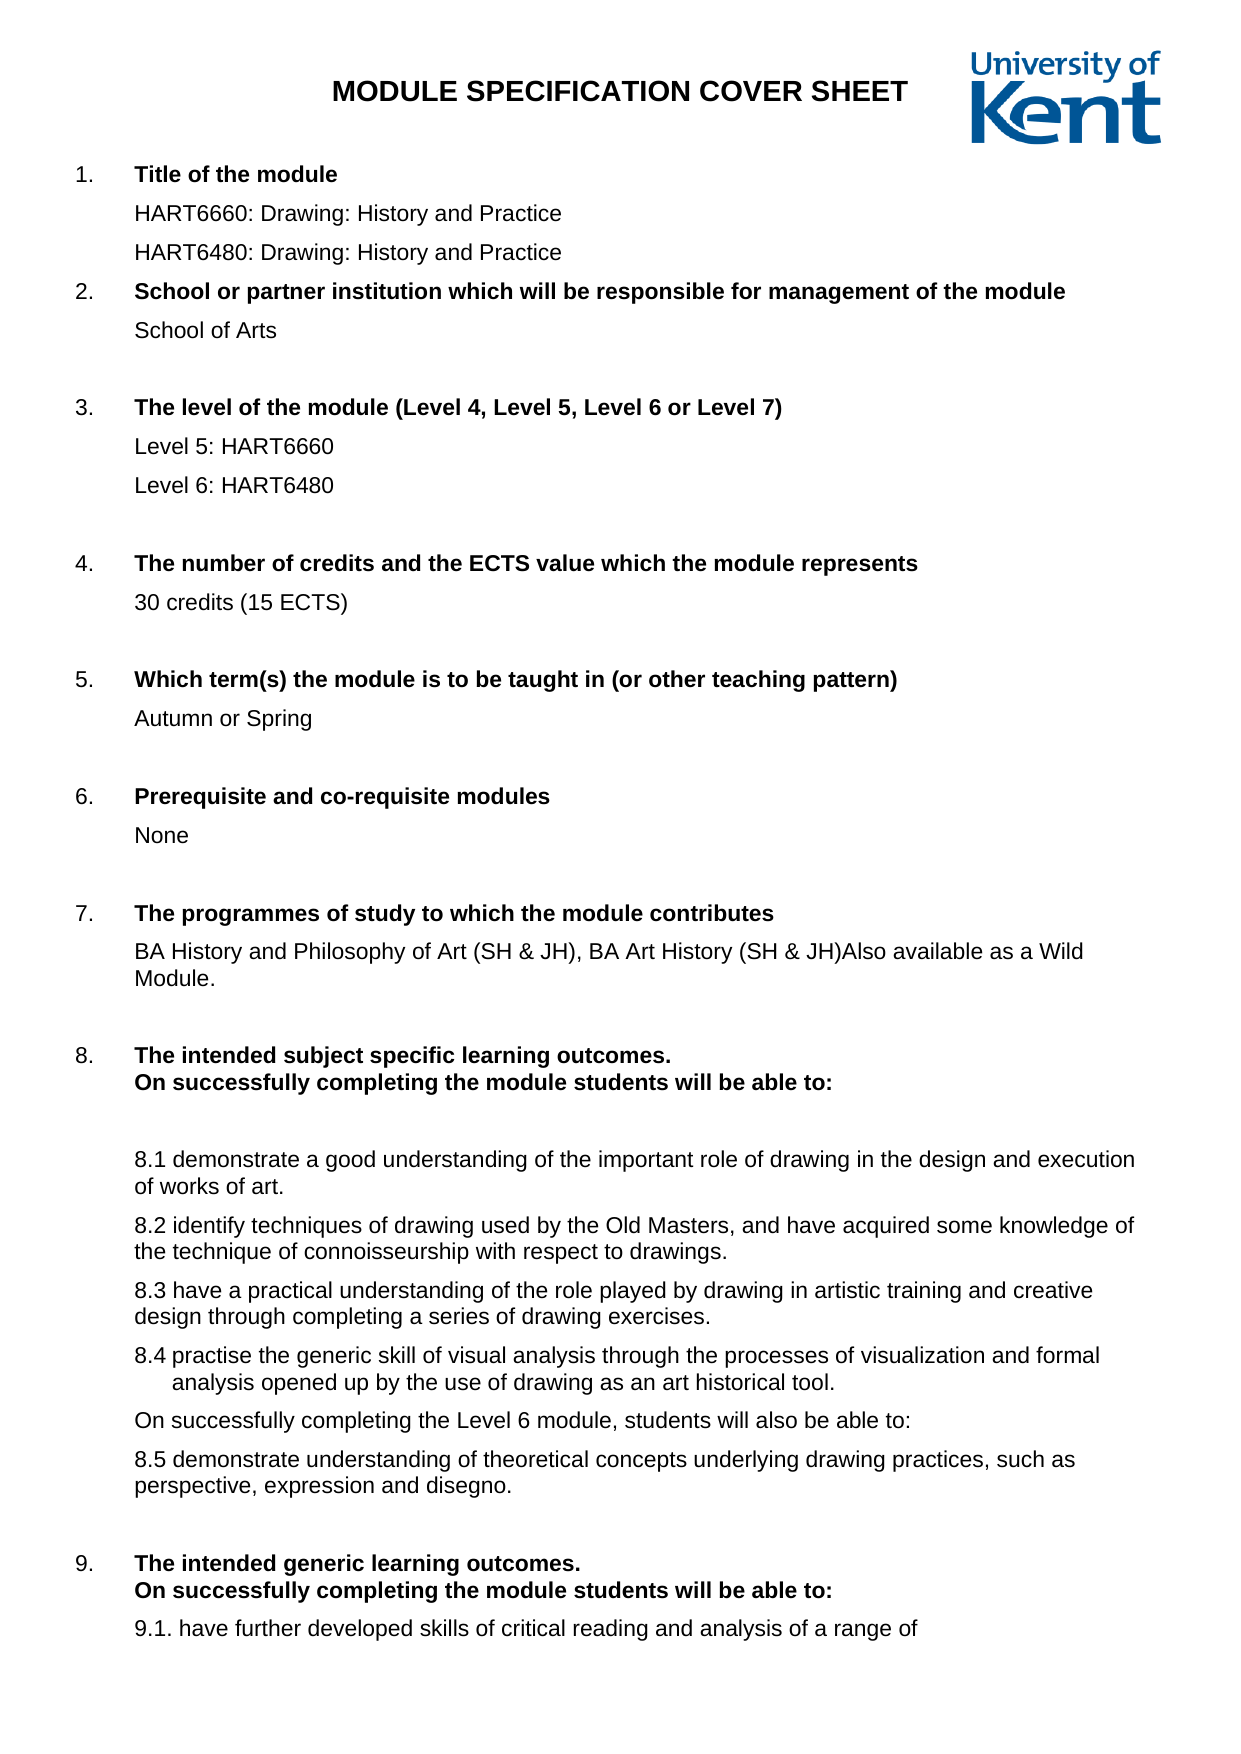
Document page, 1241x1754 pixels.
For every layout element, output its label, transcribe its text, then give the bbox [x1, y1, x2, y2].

list The number of credits and the ECTS value which the module represents [75, 550, 1138, 576]
text 30 credits (15 ECTS) [134, 589, 1138, 615]
text HART6480: Drawing: History and Practice [134, 239, 1138, 265]
text Level 5: HART6660 [134, 433, 1138, 459]
text 8.2 identify techniques of drawing used by the Old Masters, and have acquired some knowledge of the technique of connoisseurship with respect to drawings. [134, 1212, 1138, 1264]
list The intended subject specific learning outcomes. On successfully completing the module students will be able to: [75, 1042, 1138, 1095]
text None [134, 822, 1138, 848]
list Which term(s) the module is to be taught in (or other teaching pattern) [75, 666, 1138, 693]
text 9.1. have further developed skills of critical reading and analysis of a range of [134, 1615, 1138, 1642]
text 8.5 demonstrate understanding of theoretical concepts underlying drawing practices, such as perspective, expression and disegno. [134, 1446, 1138, 1499]
list The programmes of study to which the module contributes [75, 899, 1138, 926]
text On successfully completing the Level 6 module, students will also be able to: [134, 1407, 1138, 1434]
list The level of the module (Level 4, Level 5, Level 6 or Level 7) [75, 394, 1138, 421]
text HART6660: Drawing: History and Practice [134, 200, 1138, 226]
list School or partner institution which will be responsible for management of the module [75, 278, 1138, 304]
text 8.1 demonstrate a good understanding of the important role of drawing in the design and execution of works of art. [134, 1146, 1138, 1199]
text 8.3 have a practical understanding of the role played by drawing in artistic training and creative design through completing a series of drawing exercises. [134, 1277, 1138, 1329]
text BA History and Philosophy of Art (SH & JH), BA Art History (SH & JH)Also available as a Wild Module. [134, 938, 1138, 991]
list Prerequisite and co-requisite modules [75, 783, 1138, 809]
text School of Arts [75, 317, 1138, 343]
picture [970, 48, 1163, 145]
list Title of the module [75, 161, 1138, 188]
list The intended generic learning outcomes. On successfully completing the module students will be able to: [75, 1550, 1138, 1603]
text Autumn or Spring [134, 705, 1138, 732]
list practise the generic skill of visual analysis through the processes of visualization and formal analysis opened up by the use of drawing as an art historical tool. [134, 1342, 1138, 1395]
text Level 6: HART6480 [134, 472, 1138, 498]
